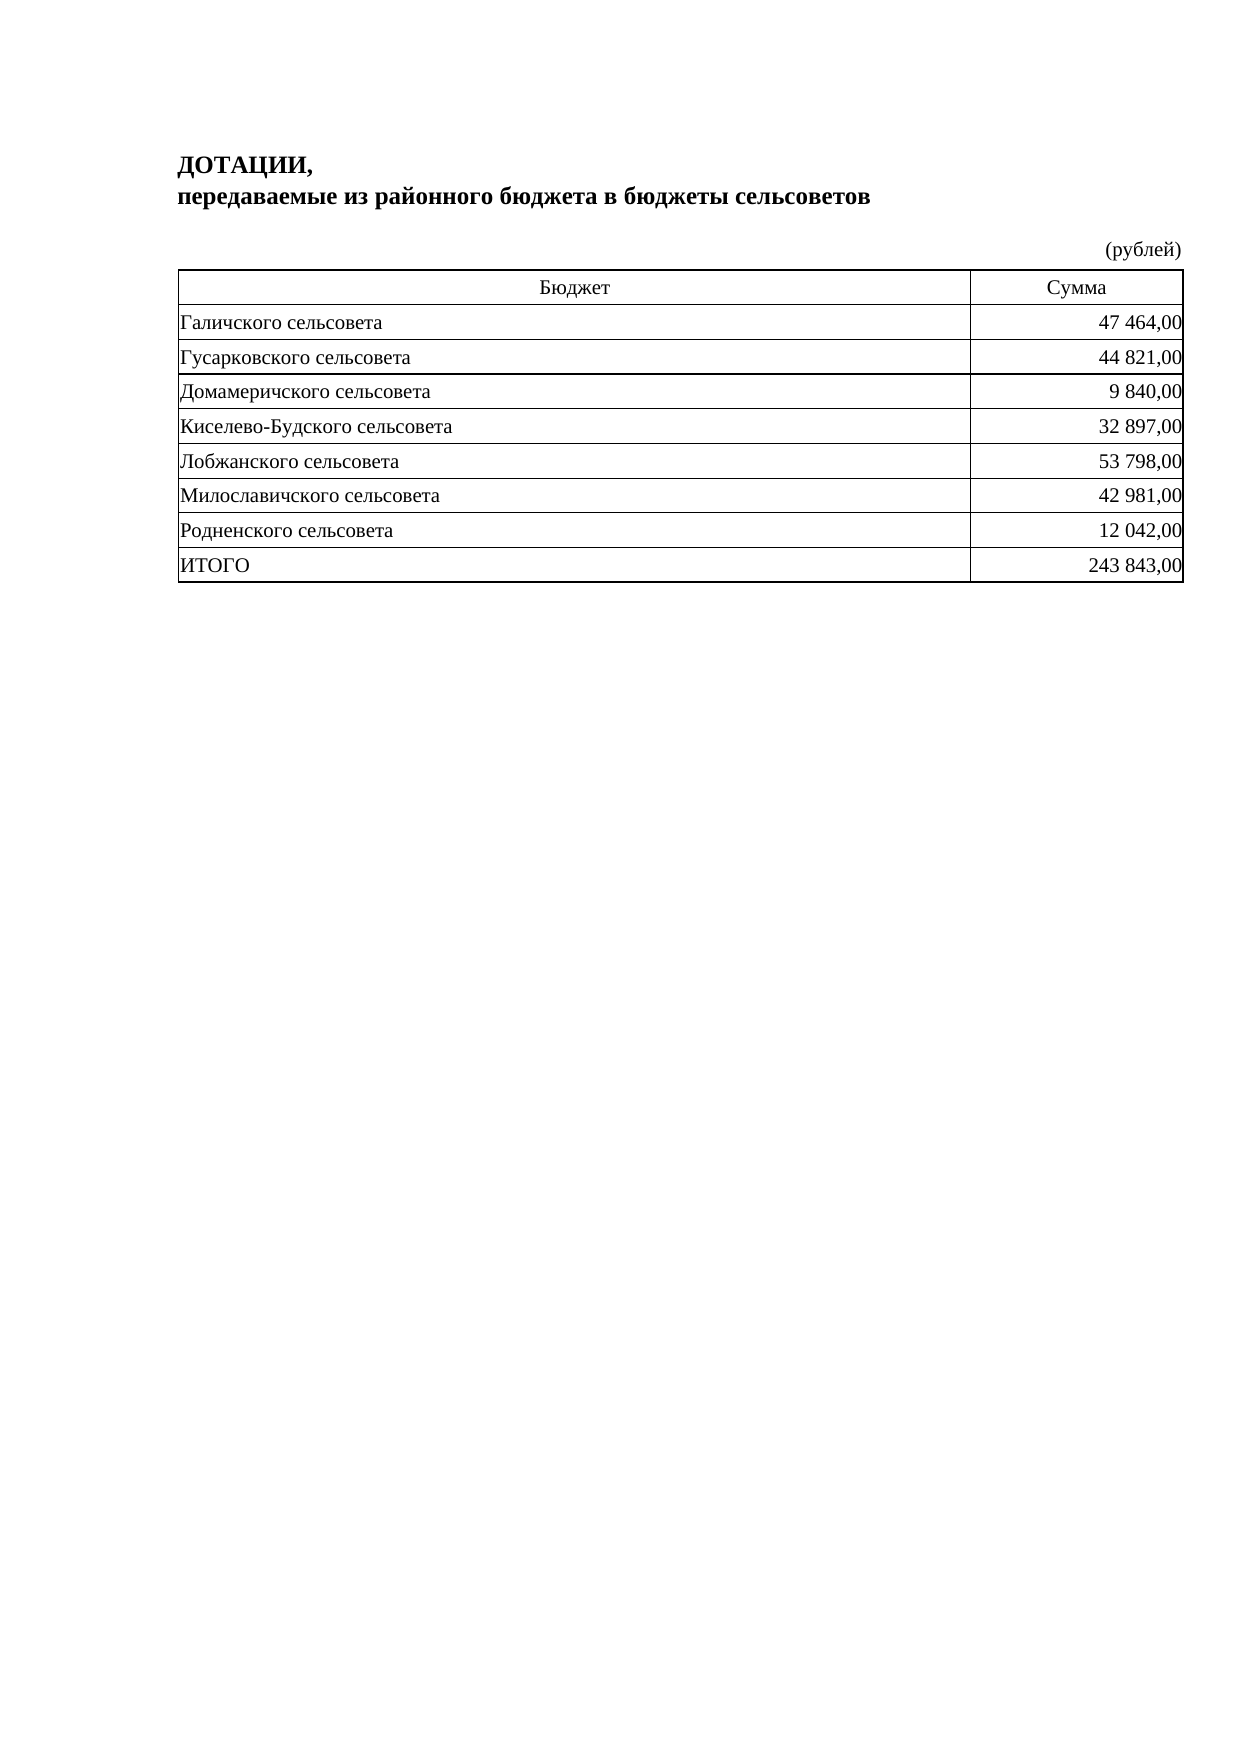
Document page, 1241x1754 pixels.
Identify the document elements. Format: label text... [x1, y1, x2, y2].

text ДОТАЦИИ, передаваемые из районного бюджета в бюджеты сельсоветов [177, 150, 1181, 210]
table_cell Родненского сельсовета [179, 513, 970, 547]
table_cell Галичского сельсовета [179, 305, 970, 339]
table_cell 44 821,00 [971, 340, 1182, 373]
table_cell 243 843,00 [971, 548, 1182, 581]
text (рублей) [177, 237, 1181, 261]
table_cell Домамеричского сельсовета [179, 375, 970, 408]
table_cell 32 897,00 [971, 409, 1182, 443]
table_cell Лобжанского сельсовета [179, 444, 970, 477]
table_cell 12 042,00 [971, 513, 1182, 547]
table_cell 42 981,00 [971, 479, 1182, 512]
table_cell Гусарковского сельсовета [179, 340, 970, 373]
table_cell ИТОГО [179, 548, 970, 581]
table_cell 9 840,00 [971, 375, 1182, 408]
table_header Бюджет [179, 271, 970, 304]
table_header Сумма [971, 271, 1182, 304]
table_cell Милославичского сельсовета [179, 479, 970, 512]
table_cell 53 798,00 [971, 444, 1182, 477]
table_cell 47 464,00 [971, 305, 1182, 339]
table_cell Киселево-Будского сельсовета [179, 409, 970, 443]
